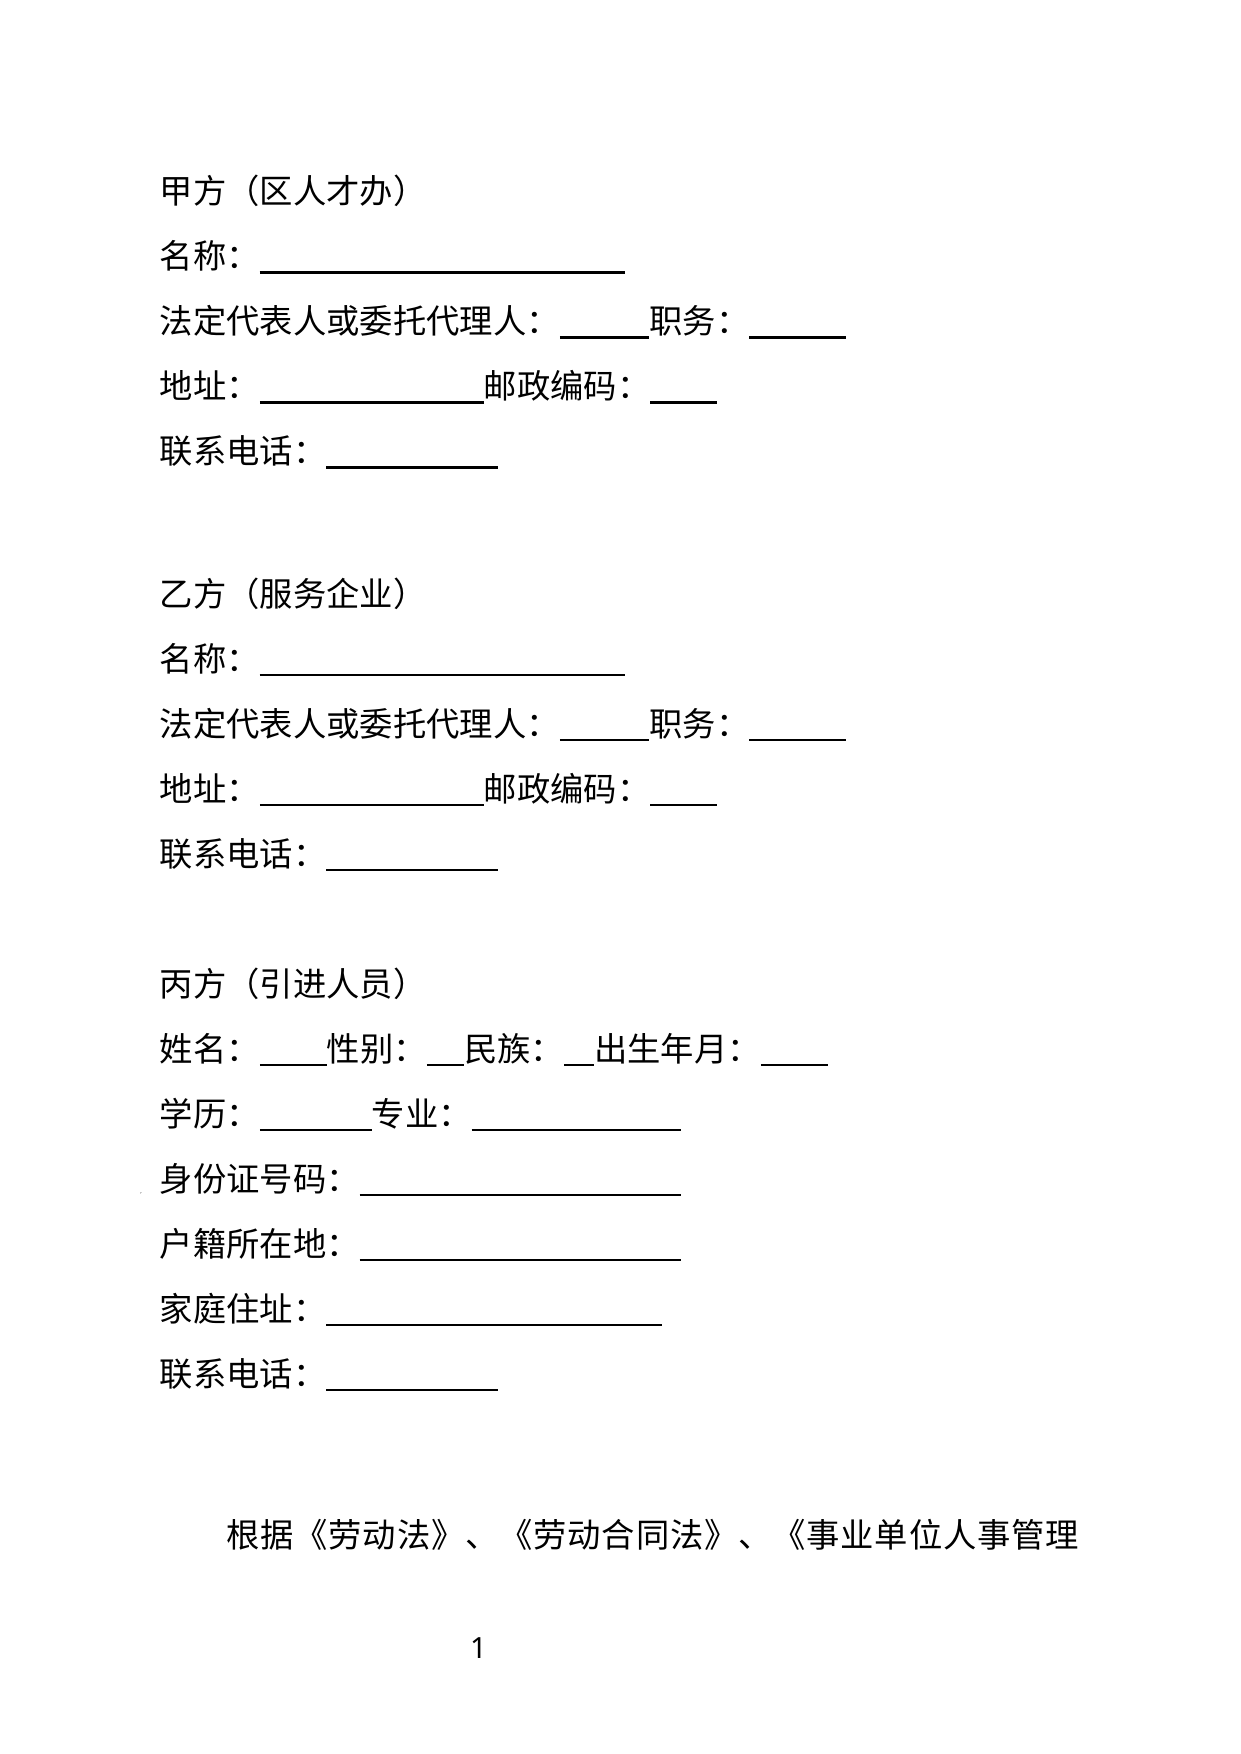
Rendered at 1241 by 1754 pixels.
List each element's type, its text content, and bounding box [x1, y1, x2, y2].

text 法定代表人或委托代理人： 职务： [159, 286, 1081, 351]
text 联系电话： [159, 819, 1081, 884]
text 姓名： 性别： 民族： 出生年月： [159, 1014, 1081, 1079]
text 户籍所在地： [159, 1209, 1081, 1274]
text 身份证号码： [159, 1144, 1081, 1209]
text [159, 1500, 1081, 1565]
text 学历： 专业： [159, 1079, 1081, 1144]
text 丙方（引进人员） [159, 949, 1081, 1014]
text 联系电话： [159, 1339, 1081, 1404]
text 家庭住址： [159, 1274, 1081, 1339]
text 地址： 邮政编码： [159, 754, 1081, 819]
text 名称： [159, 221, 1081, 286]
text 甲方（区人才办） [159, 156, 1081, 221]
text 联系电话： [159, 416, 1081, 481]
text 法定代表人或委托代理人： 职务： [159, 689, 1081, 754]
text 乙方（服务企业） [159, 559, 1081, 624]
text 地址： 邮政编码： [159, 351, 1081, 416]
text 名称： [159, 624, 1081, 689]
